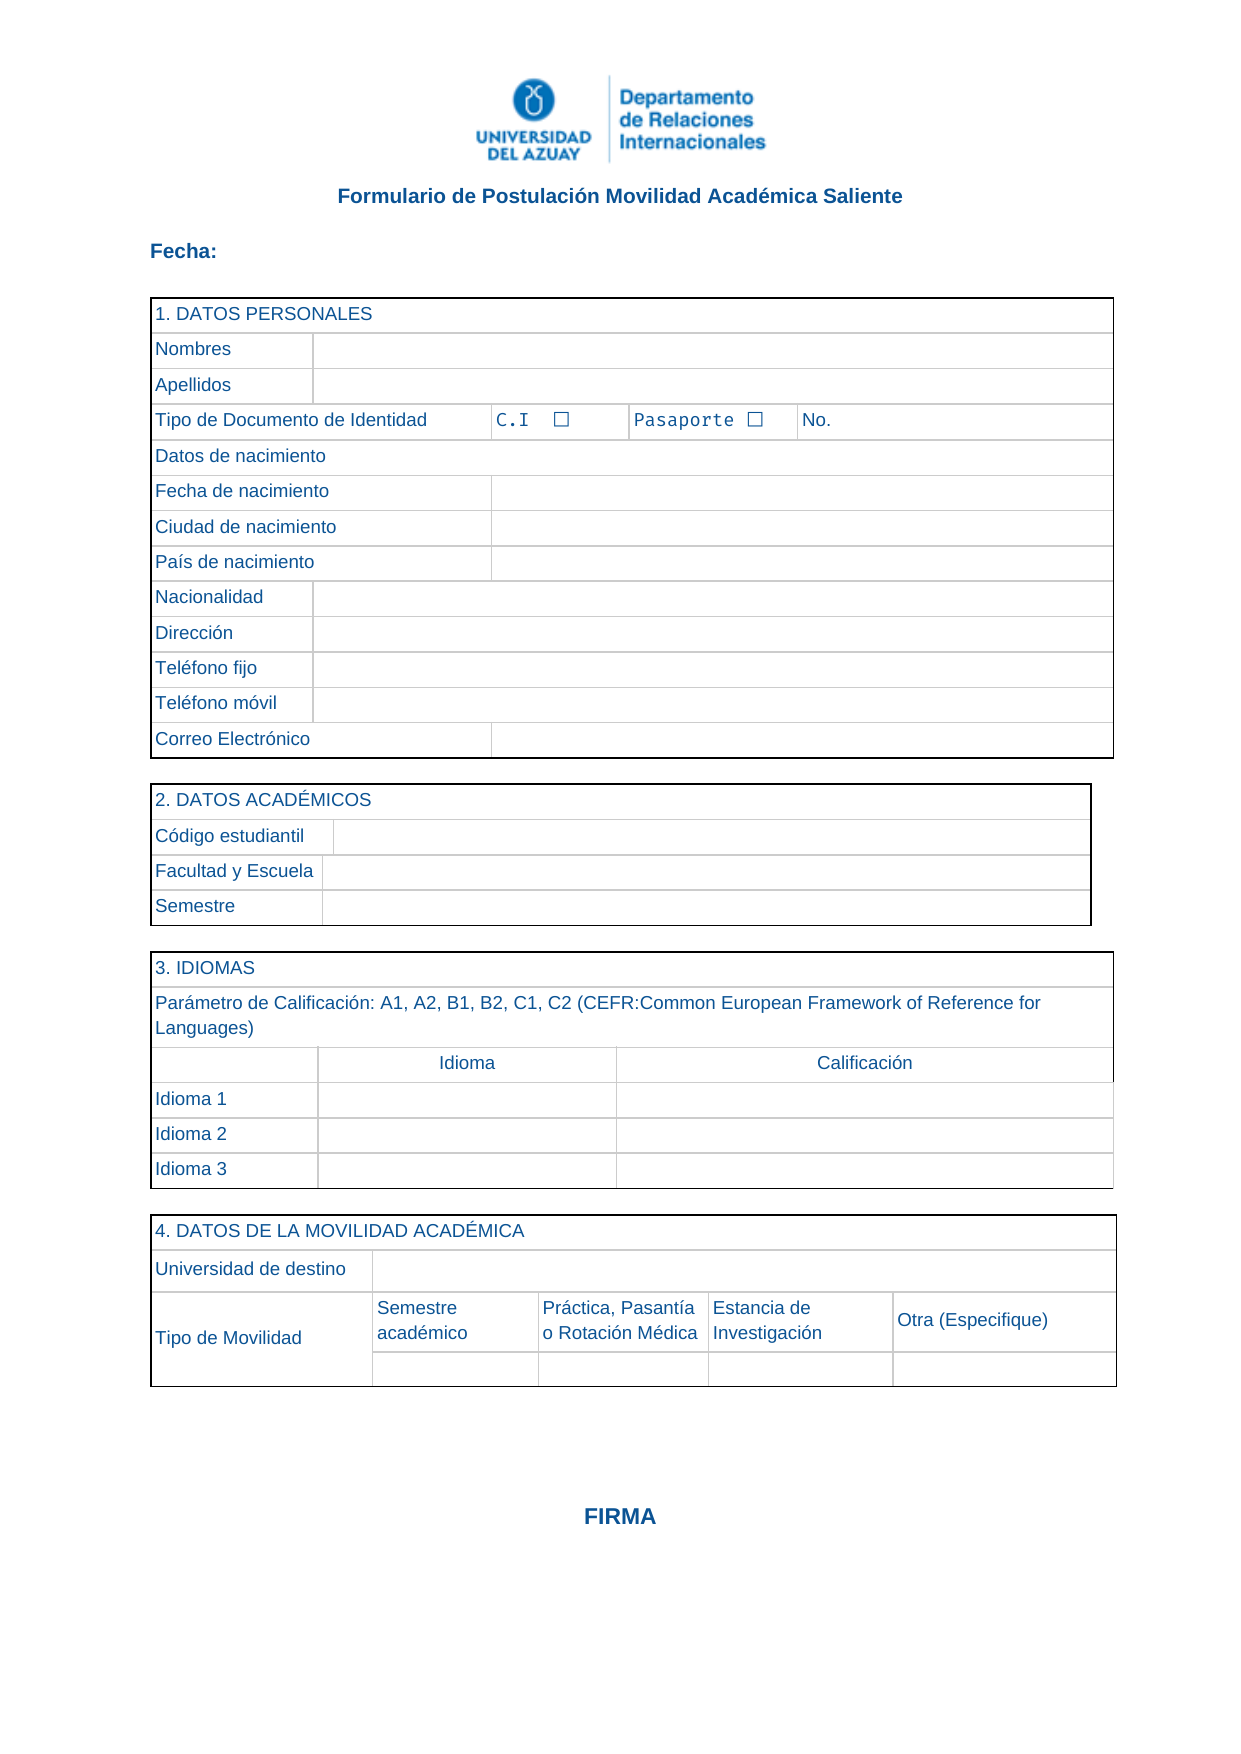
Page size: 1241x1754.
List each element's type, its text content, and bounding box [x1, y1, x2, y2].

table_cell [319, 1083, 616, 1117]
table_cell Nombres [152, 334, 312, 368]
table_cell Idioma 3 [152, 1154, 317, 1188]
table_cell [617, 1119, 1113, 1152]
table_header 2. DATOS ACADÉMICOS [152, 785, 1090, 819]
table_cell Nacionalidad [152, 582, 312, 616]
table_cell Datos de nacimiento [152, 441, 1113, 474]
table_cell Calificación [617, 1048, 1113, 1082]
table_cell Idioma [319, 1048, 616, 1082]
table_cell [152, 1048, 317, 1082]
table_cell [492, 547, 1113, 580]
table_cell Estancia de Investigación [709, 1293, 892, 1351]
table_cell [323, 856, 1090, 889]
table_cell Correo Electrónico [152, 723, 491, 757]
table_cell Teléfono móvil [152, 688, 312, 722]
table_cell Tipo de Documento de Identidad [152, 405, 491, 439]
text Formulario de Postulación Movilidad Académica Saliente [150, 184, 1090, 208]
table_cell Parámetro de Calificación: A1, A2, B1, B2, C1, C2 (CEFR:Common European Framework of Reference for Languages) [152, 988, 1113, 1046]
picture [465, 67, 775, 181]
table_cell [319, 1154, 616, 1188]
table_cell [314, 334, 1113, 368]
table_cell [617, 1154, 1113, 1188]
table_cell Idioma 1 [152, 1083, 317, 1117]
table_cell Universidad de destino [152, 1251, 372, 1291]
table_cell Otra (Especifique) [894, 1293, 1116, 1351]
table_cell Dirección [152, 617, 312, 651]
table_cell [709, 1353, 892, 1386]
table_header 1. DATOS PERSONALES [152, 299, 1113, 332]
table_cell [323, 891, 1090, 924]
table_cell [373, 1353, 538, 1386]
table_cell Ciudad de nacimiento [152, 511, 491, 545]
table_cell [314, 617, 1113, 651]
table_cell C.I ⬜ [492, 405, 628, 439]
table_cell [314, 582, 1113, 616]
table_cell [617, 1083, 1113, 1117]
table_cell [314, 688, 1113, 722]
table_cell Idioma 2 [152, 1119, 317, 1152]
table_header 3. IDIOMAS [152, 953, 1113, 986]
table_cell [492, 476, 1113, 510]
table_cell Teléfono fijo [152, 653, 312, 686]
table_cell Código estudiantil [152, 820, 333, 854]
text Fecha: [150, 239, 1090, 263]
table_cell [334, 820, 1090, 854]
table_cell [314, 369, 1113, 403]
table_cell [492, 511, 1113, 545]
table_cell Práctica, Pasantía o Rotación Médica [539, 1293, 708, 1351]
table_cell Tipo de Movilidad [152, 1293, 372, 1386]
table_cell Pasaporte ⬜ [630, 405, 797, 439]
table_cell [539, 1353, 708, 1386]
table_cell [373, 1251, 1116, 1291]
table_cell Semestre académico [373, 1293, 538, 1351]
table_cell Facultad y Escuela [152, 856, 322, 889]
table_cell Semestre [152, 891, 322, 924]
table_cell [894, 1353, 1116, 1386]
table_header 4. DATOS DE LA MOVILIDAD ACADÉMICA [152, 1216, 1116, 1249]
table_cell Fecha de nacimiento [152, 476, 491, 510]
table_cell Apellidos [152, 369, 312, 403]
table_cell [314, 653, 1113, 686]
table_cell No. [798, 405, 1113, 439]
text FIRMA [150, 1503, 1090, 1529]
table_cell [492, 723, 1113, 757]
table_cell [319, 1119, 616, 1152]
table_cell País de nacimiento [152, 547, 491, 580]
